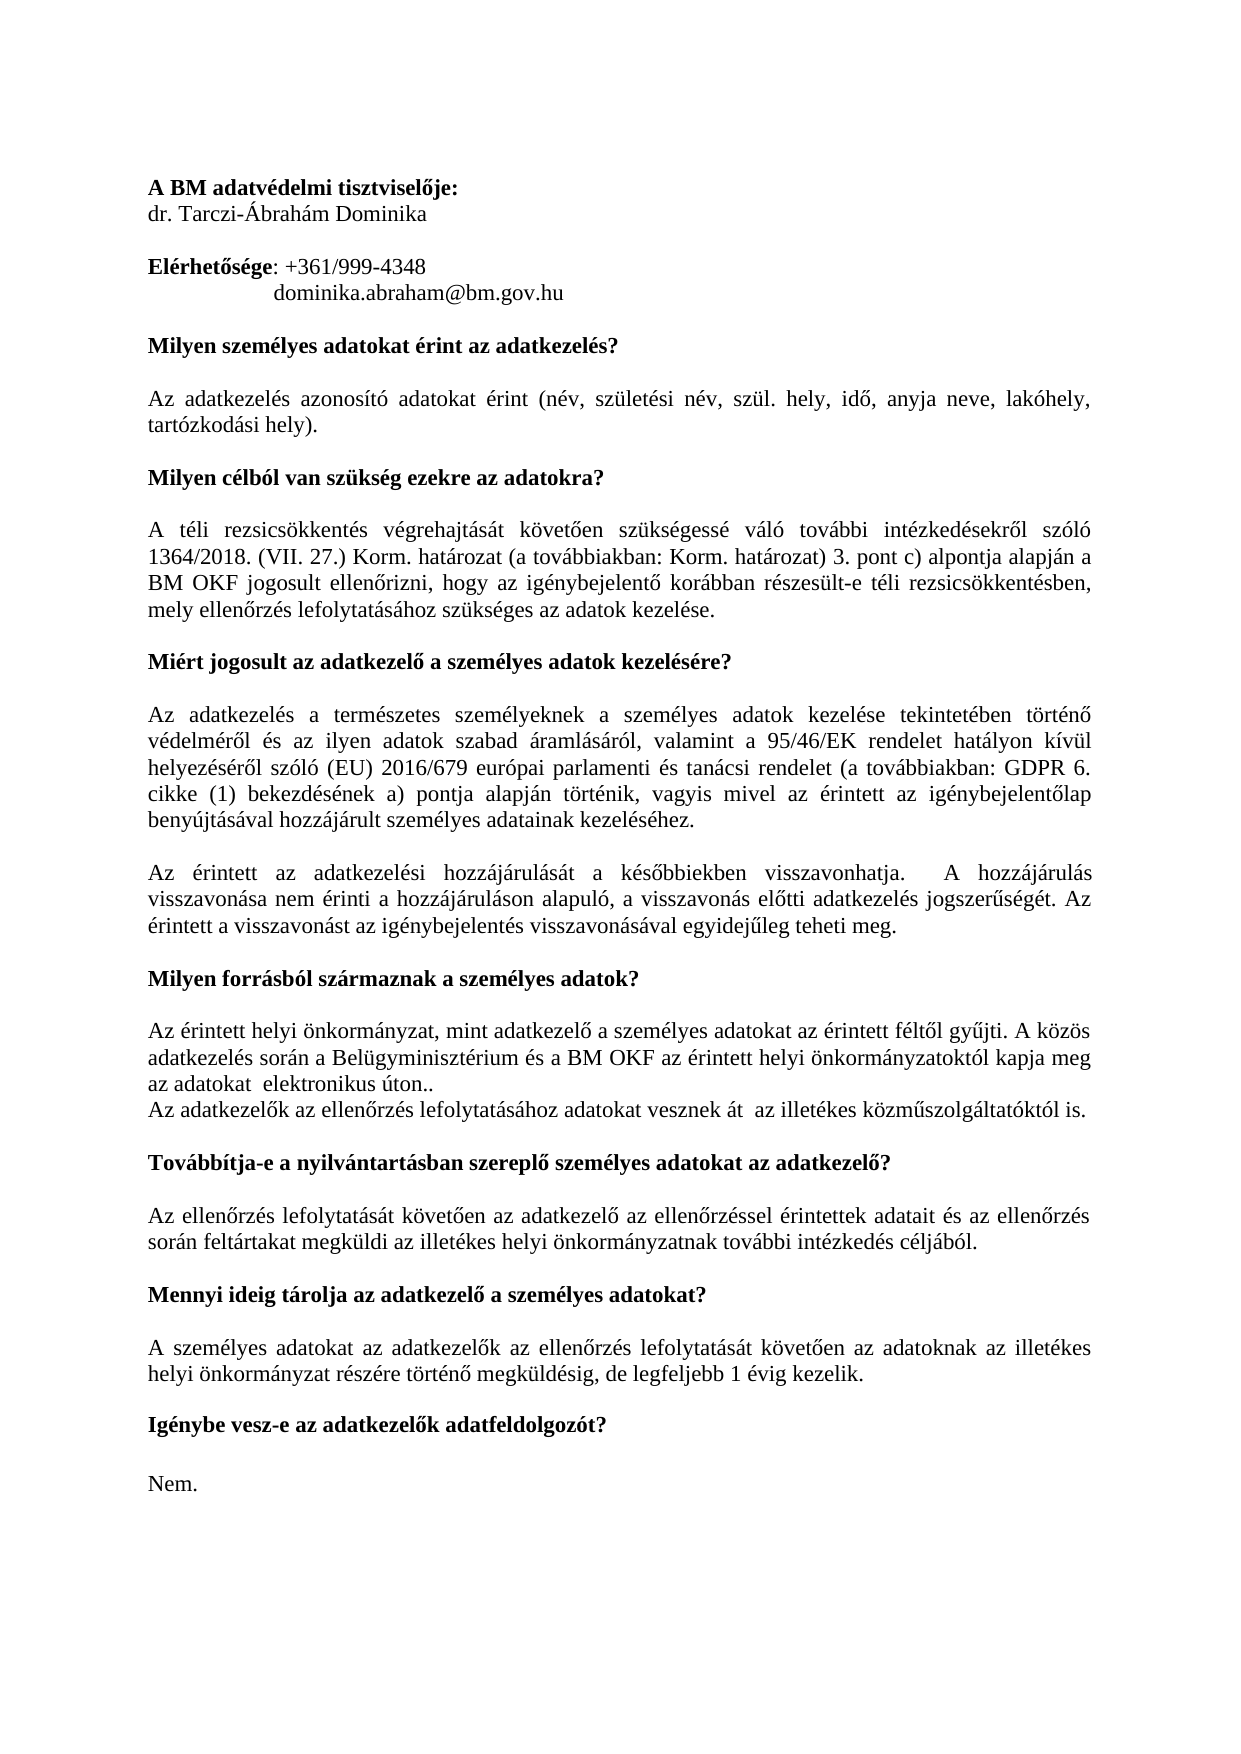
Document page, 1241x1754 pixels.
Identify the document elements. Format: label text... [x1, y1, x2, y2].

text A személyes adatokat az adatkezelők az ellenőrzés lefolytatását követően az adatoknak az illetékes helyi önkormányzat részére történő megküldésig, de legfeljebb 1 évig kezelik. [148, 1333, 1093, 1386]
text Mennyi ideig tárolja az adatkezelő a személyes adatokat? [148, 1281, 1093, 1307]
text Miért jogosult az adatkezelő a személyes adatok kezelésére? [148, 648, 1093, 675]
text Az ellenőrzés lefolytatását követően az adatkezelő az ellenőrzéssel érintettek adatait és az ellenőrzés során feltártakat megküldi az illetékes helyi önkormányzatnak további intézkedés céljából. [148, 1202, 1093, 1254]
text Az érintett helyi önkormányzat, mint adatkezelő a személyes adatokat az érintett féltől gyűjti. A közös adatkezelés során a Belügyminisztérium és a BM OKF az érintett helyi önkormányzatoktól kapja meg az adatokat elektronikus úton.. [148, 1017, 1093, 1096]
text dr. Tarczi-Ábrahám Dominika [148, 200, 1093, 227]
text Az adatkezelők az ellenőrzés lefolytatásához adatokat vesznek át az illetékes közműszolgáltatóktól is. [148, 1096, 1093, 1123]
text Továbbítja-e a nyilvántartásban szereplő személyes adatokat az adatkezelő? [148, 1149, 1093, 1175]
text A téli rezsicsökkentés végrehajtását követően szükségessé váló további intézkedésekről szóló 1364/2018. (VII. 27.) Korm. határozat (a továbbiakban: Korm. határozat) 3. pont c) alpontja alapján a BM OKF jogosult ellenőrizni, hogy az igénybejelentő korábban részesült-e téli rezsicsökkentésben, mely ellenőrzés lefolytatásához szükséges az adatok kezelése. [148, 517, 1093, 622]
text Elérhetősége: +361/999-4348 [148, 253, 1093, 279]
text Az adatkezelés a természetes személyeknek a személyes adatok kezelése tekintetében történő védelméről és az ilyen adatok szabad áramlásáról, valamint a 95/46/EK rendelet hatályon kívül helyezéséről szóló (EU) 2016/679 európai parlamenti és tanácsi rendelet (a továbbiakban: GDPR 6. cikke (1) bekezdésének a) pontja alapján történik, vagyis mivel az érintett az igénybejelentőlap benyújtásával hozzájárult személyes adatainak kezeléséhez. [148, 701, 1093, 833]
text Az érintett az adatkezelési hozzájárulását a későbbiekben visszavonhatja. ﻿ A hozzájárulás visszavonása nem érinti a hozzájáruláson alapuló, a visszavonás előtti adatkezelés jogszerűségét. Az érintett a visszavonást az igénybejelentés visszavonásával egyidejűleg teheti meg. [148, 859, 1093, 938]
text Az adatkezelés azonosító adatokat érint (név, születési név, szül. hely, idő, anyja neve, lakóhely, tartózkodási hely). [148, 385, 1093, 437]
text Milyen célból van szükség ezekre az adatokra? [148, 464, 1093, 490]
text dominika.abraham@bm.gov.hu [148, 279, 1093, 306]
text Milyen forrásból származnak a személyes adatok? [148, 964, 1093, 991]
text A BM adatvédelmi tisztviselője: [148, 174, 1093, 200]
text Milyen személyes adatokat érint az adatkezelés? [148, 332, 1093, 358]
text Nem. [148, 1470, 1093, 1497]
text Igénybe vesz-e az adatkezelők adatfeldolgozót? [148, 1411, 1093, 1438]
